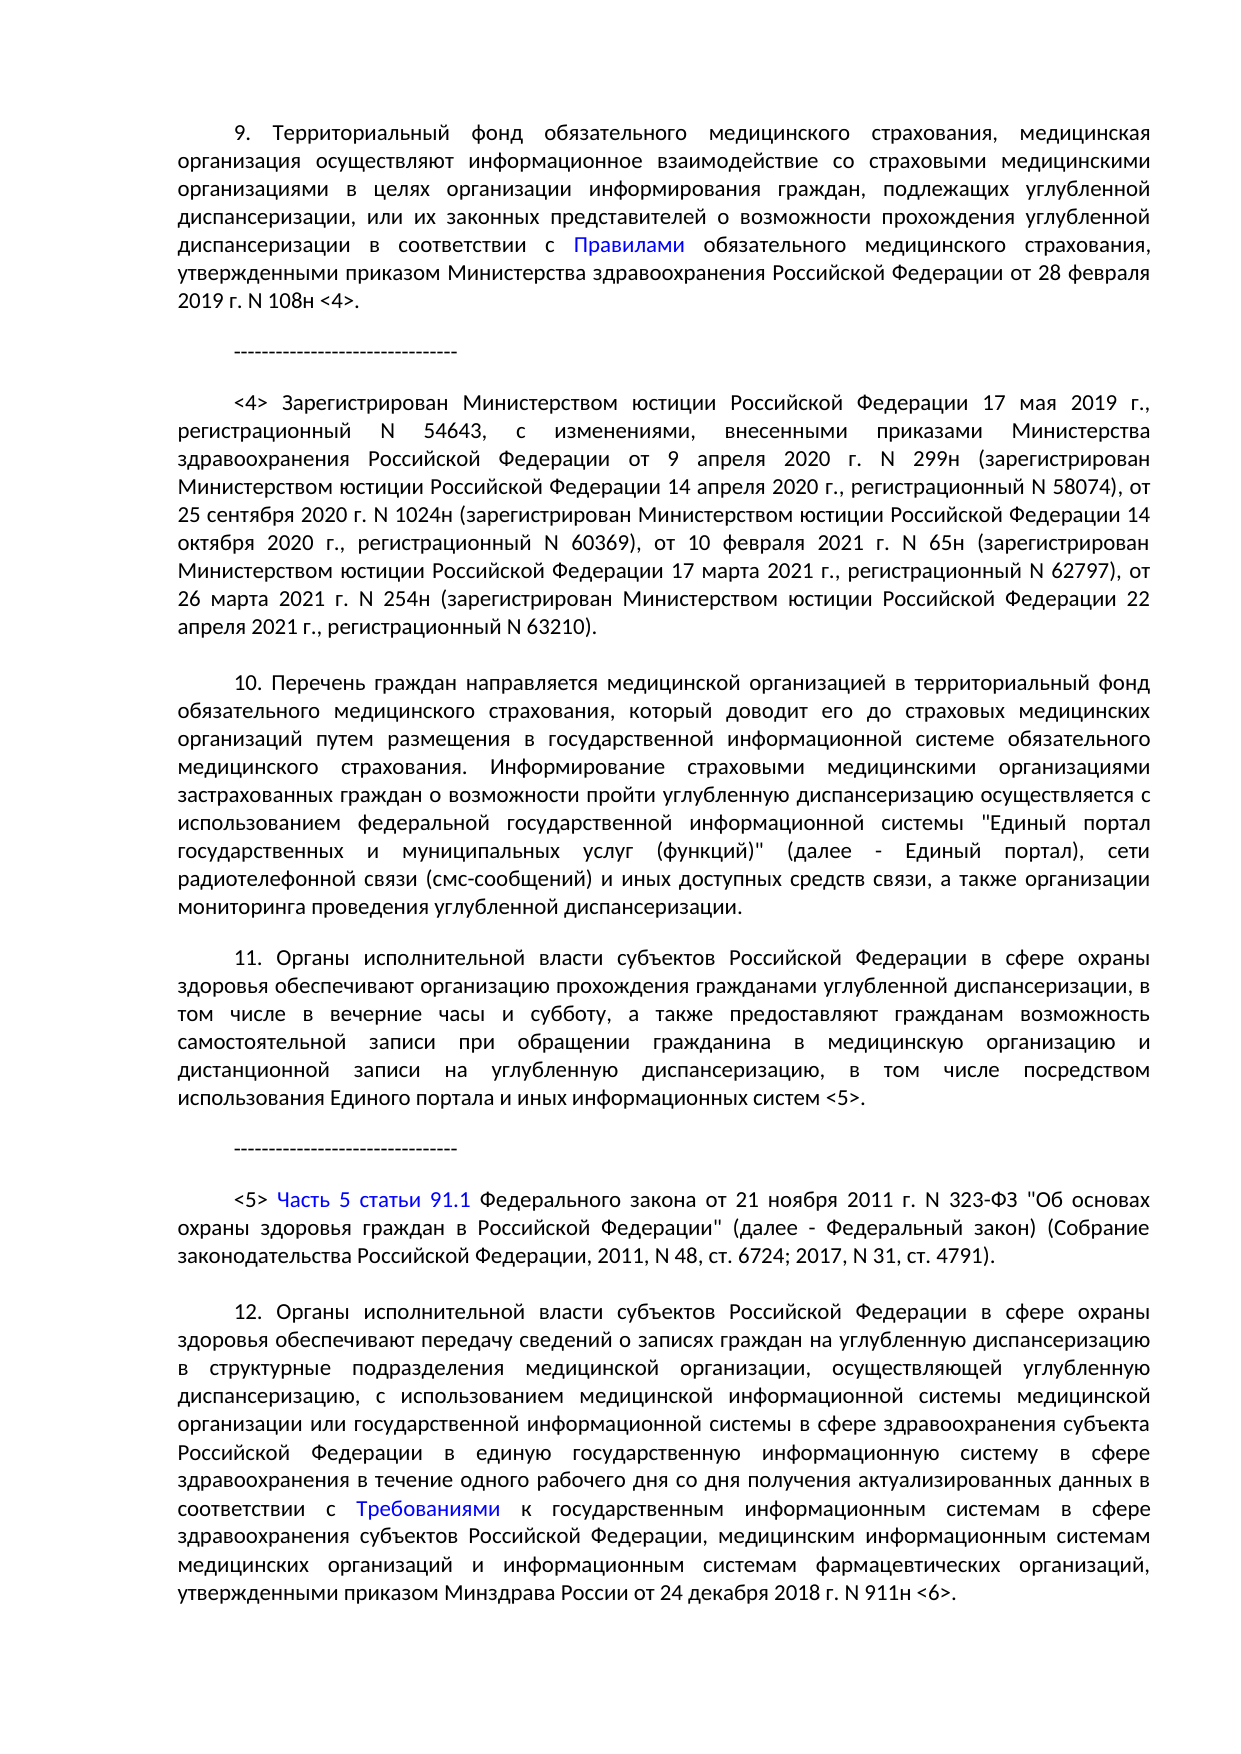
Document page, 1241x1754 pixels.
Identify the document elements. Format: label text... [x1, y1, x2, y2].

text <4> Зарегистрирован Министерством юстиции Российской Федерации 17 мая 2019 г., регистрационный N 54643, с изменениями, внесенными приказами Министерства здравоохранения Российской Федерации от 9 апреля 2020 г. N 299н (зарегистрирован Министерством юстиции Российской Федерации 14 апреля 2020 г., регистрационный N 58074), от 25 сентября 2020 г. N 1024н (зарегистрирован Министерством юстиции Российской Федерации 14 октября 2020 г., регистрационный N 60369), от 10 февраля 2021 г. N 65н (зарегистрирован Министерством юстиции Российской Федерации 17 марта 2021 г., регистрационный N 62797), от 26 марта 2021 г. N 254н (зарегистрирован Министерством юстиции Российской Федерации 22 апреля 2021 г., регистрационный N 63210). [177, 388, 1152, 640]
text 9. Территориальный фонд обязательного медицинского страхования, медицинская организация осуществляют информационное взаимодействие со страховыми медицинскими организациями в целях организации информирования граждан, подлежащих углубленной диспансеризации, или их законных представителей о возможности прохождения углубленной диспансеризации в соответствии с Правилами обязательного медицинского страхования, утвержденными приказом Министерства здравоохранения Российской Федерации от 28 февраля 2019 г. N 108н <4>. [177, 118, 1152, 314]
text -------------------------------- [177, 337, 1152, 365]
text 12. Органы исполнительной власти субъектов Российской Федерации в сфере охраны здоровья обеспечивают передачу сведений о записях граждан на углубленную диспансеризацию в структурные подразделения медицинской организации, осуществляющей углубленную диспансеризацию, с использованием медицинской информационной системы медицинской организации или государственной информационной системы в сфере здравоохранения субъекта Российской Федерации в единую государственную информационную систему в сфере здравоохранения в течение одного рабочего дня со дня получения актуализированных данных в соответствии с Требованиями к государственным информационным системам в сфере здравоохранения субъектов Российской Федерации, медицинским информационным системам медицинских организаций и информационным системам фармацевтических организаций, утвержденными приказом Минздрава России от 24 декабря 2018 г. N 911н <6>. [177, 1297, 1152, 1606]
text -------------------------------- [177, 1134, 1152, 1162]
text 10. Перечень граждан направляется медицинской организацией в территориальный фонд обязательного медицинского страхования, который доводит его до страховых медицинских организаций путем размещения в государственной информационной системе обязательного медицинского страхования. Информирование страховыми медицинскими организациями застрахованных граждан о возможности пройти углубленную диспансеризацию осуществляется с использованием федеральной государственной информационной системы "Единый портал государственных и муниципальных услуг (функций)" (далее - Единый портал), сети радиотелефонной связи (смс-сообщений) и иных доступных средств связи, а также организации мониторинга проведения углубленной диспансеризации. [177, 668, 1152, 921]
text <5> Часть 5 статьи 91.1 Федерального закона от 21 ноября 2011 г. N 323-ФЗ "Об основах охраны здоровья граждан в Российской Федерации" (далее - Федеральный закон) (Собрание законодательства Российской Федерации, 2011, N 48, ст. 6724; 2017, N 31, ст. 4791). [177, 1185, 1152, 1269]
text 11. Органы исполнительной власти субъектов Российской Федерации в сфере охраны здоровья обеспечивают организацию прохождения гражданами углубленной диспансеризации, в том числе в вечерние часы и субботу, а также предоставляют гражданам возможность самостоятельной записи при обращении гражданина в медицинскую организацию и дистанционной записи на углубленную диспансеризацию, в том числе посредством использования Единого портала и иных информационных систем <5>. [177, 943, 1152, 1112]
